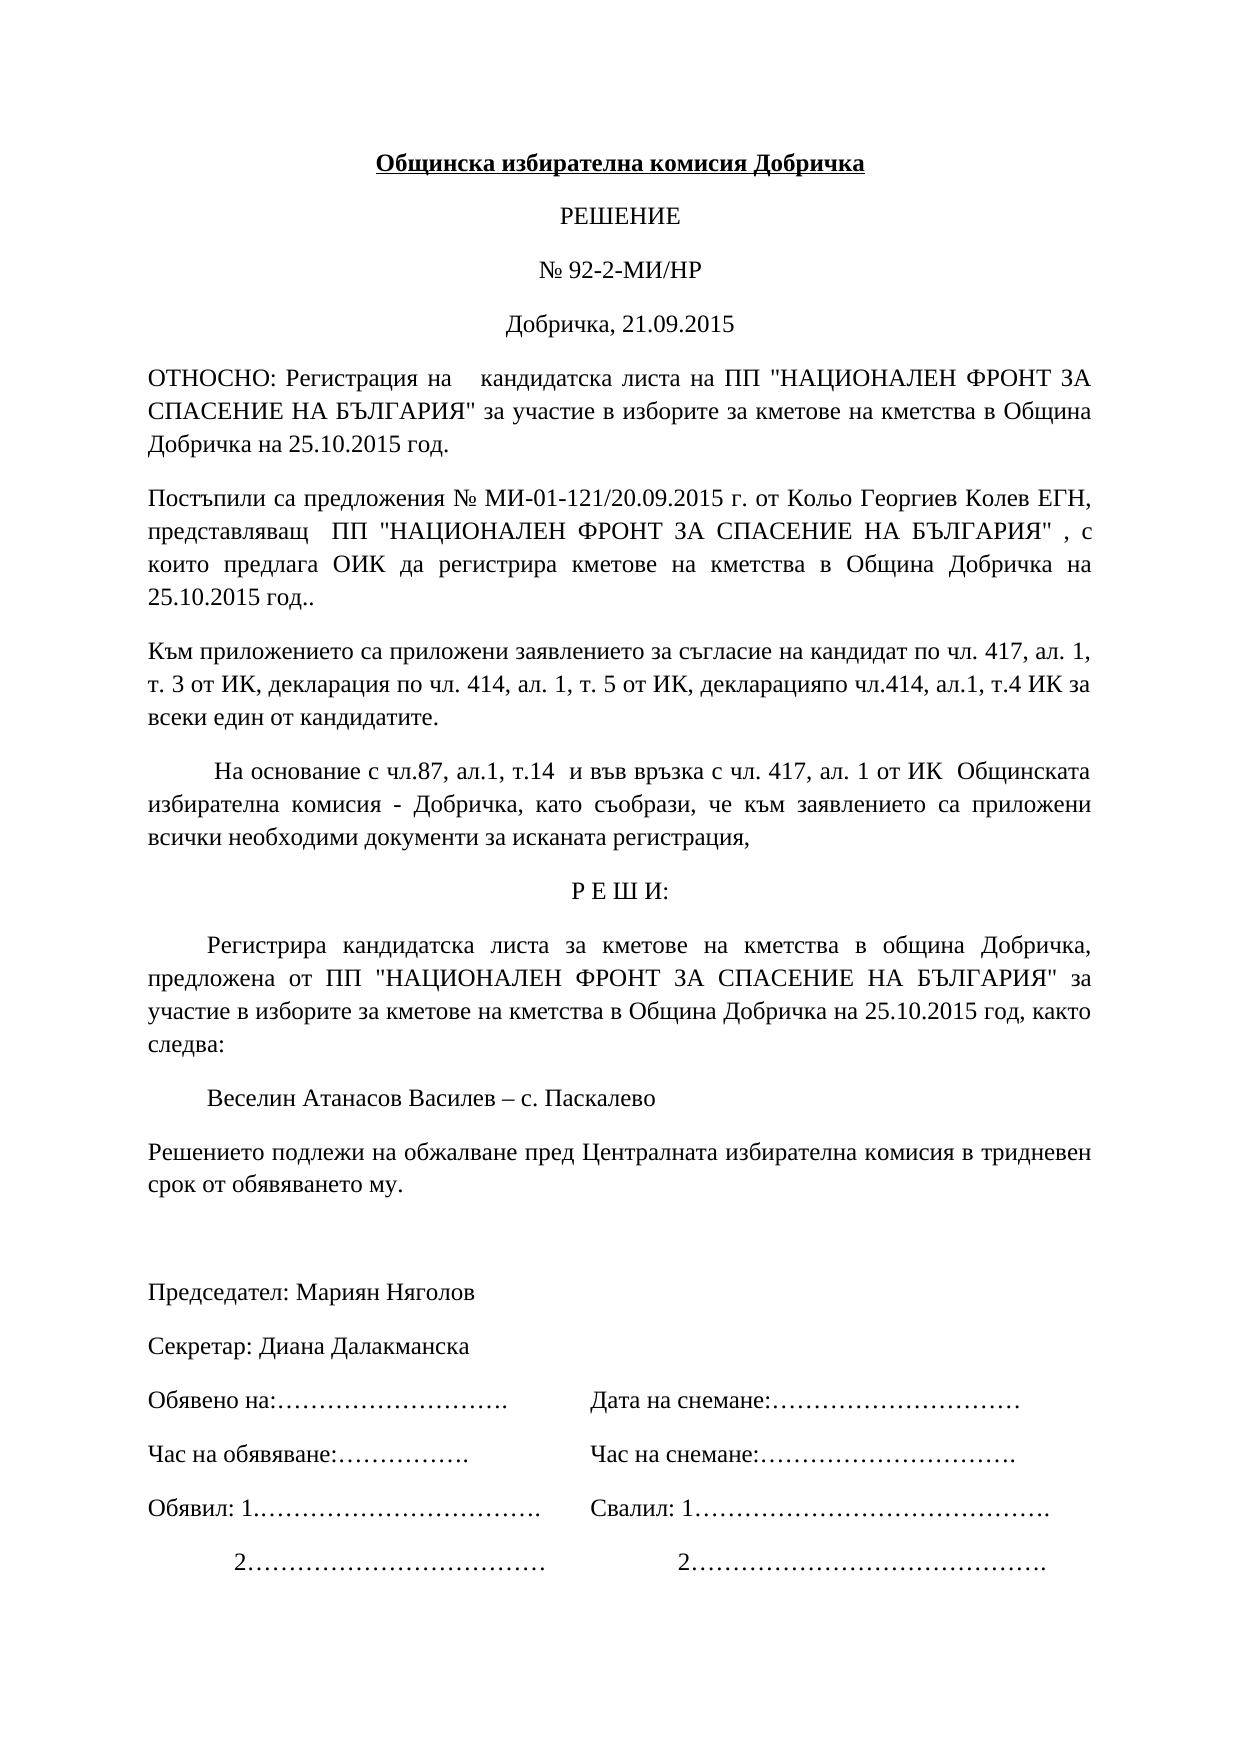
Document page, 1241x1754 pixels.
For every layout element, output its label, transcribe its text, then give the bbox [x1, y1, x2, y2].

text Секретар: Диана Далакманска [148, 1331, 1093, 1360]
text Час на обявяване:……………. Час на снемане:…………………………. [148, 1439, 1093, 1468]
text 2……………………………… 2……………………………………. [148, 1547, 1093, 1575]
text Председател: Мариян Няголов [148, 1277, 1093, 1306]
text Регистрира кандидатска листа за кметове на кметства в община Добричка, предложена от ПП "НАЦИОНАЛЕН ФРОНТ ЗА СПАСЕНИЕ НА БЪЛГАРИЯ" за участие в изборите за кметове на кметства в Община Добричка на 25.10.2015 год, както следва: [148, 930, 1093, 1058]
text № 92-2-МИ/НР [148, 255, 1093, 284]
text Веселин Атанасов Василев – с. Паскалево [148, 1083, 1093, 1111]
text Общинска избирателна комисия Добричка [148, 148, 1093, 176]
text Обявил: 1.……………………………. Свалил: 1……………………………………. [148, 1493, 1093, 1521]
text Постъпили са предложения № МИ-01-121/20.09.2015 г. от Кольо Георгиев Колев ЕГН, представляващ ПП "НАЦИОНАЛЕН ФРОНТ ЗА СПАСЕНИЕ НА БЪЛГАРИЯ" , с които предлага ОИК да регистрира кметове на кметства в Община Добричка на 25.10.2015 год.. [148, 483, 1093, 611]
text На основание с чл.87, ал.1, т.14 и във връзка с чл. 417, ал. 1 от ИК Общинската избирателна комисия - Добричка, като съобрази, че към заявлението са приложени всички необходими документи за исканата регистрация, [148, 756, 1093, 851]
text Към приложението са приложени заявлението за съгласие на кандидат по чл. 417, ал. 1, т. 3 от ИК, декларация по чл. 414, ал. 1, т. 5 от ИК, декларацияпо чл.414, ал.1, т.4 ИК за всеки един от кандидатите. [148, 636, 1093, 731]
text Решението подлежи на обжалване пред Централната избирателна комисия в тридневен срок от обявяването му. [148, 1137, 1093, 1198]
text ОТНОСНО: Регистрация на кандидатска листа на ПП "НАЦИОНАЛЕН ФРОНТ ЗА СПАСЕНИЕ НА БЪЛГАРИЯ" за участие в изборите за кметове на кметства в Община Добричка на 25.10.2015 год. [148, 363, 1093, 458]
text Обявено на:………………………. Дата на снемане:………………………… [148, 1385, 1093, 1414]
text Добричка, 21.09.2015 [148, 309, 1093, 338]
text Р Е Ш И: [148, 876, 1093, 905]
text РЕШЕНИЕ [148, 201, 1093, 230]
